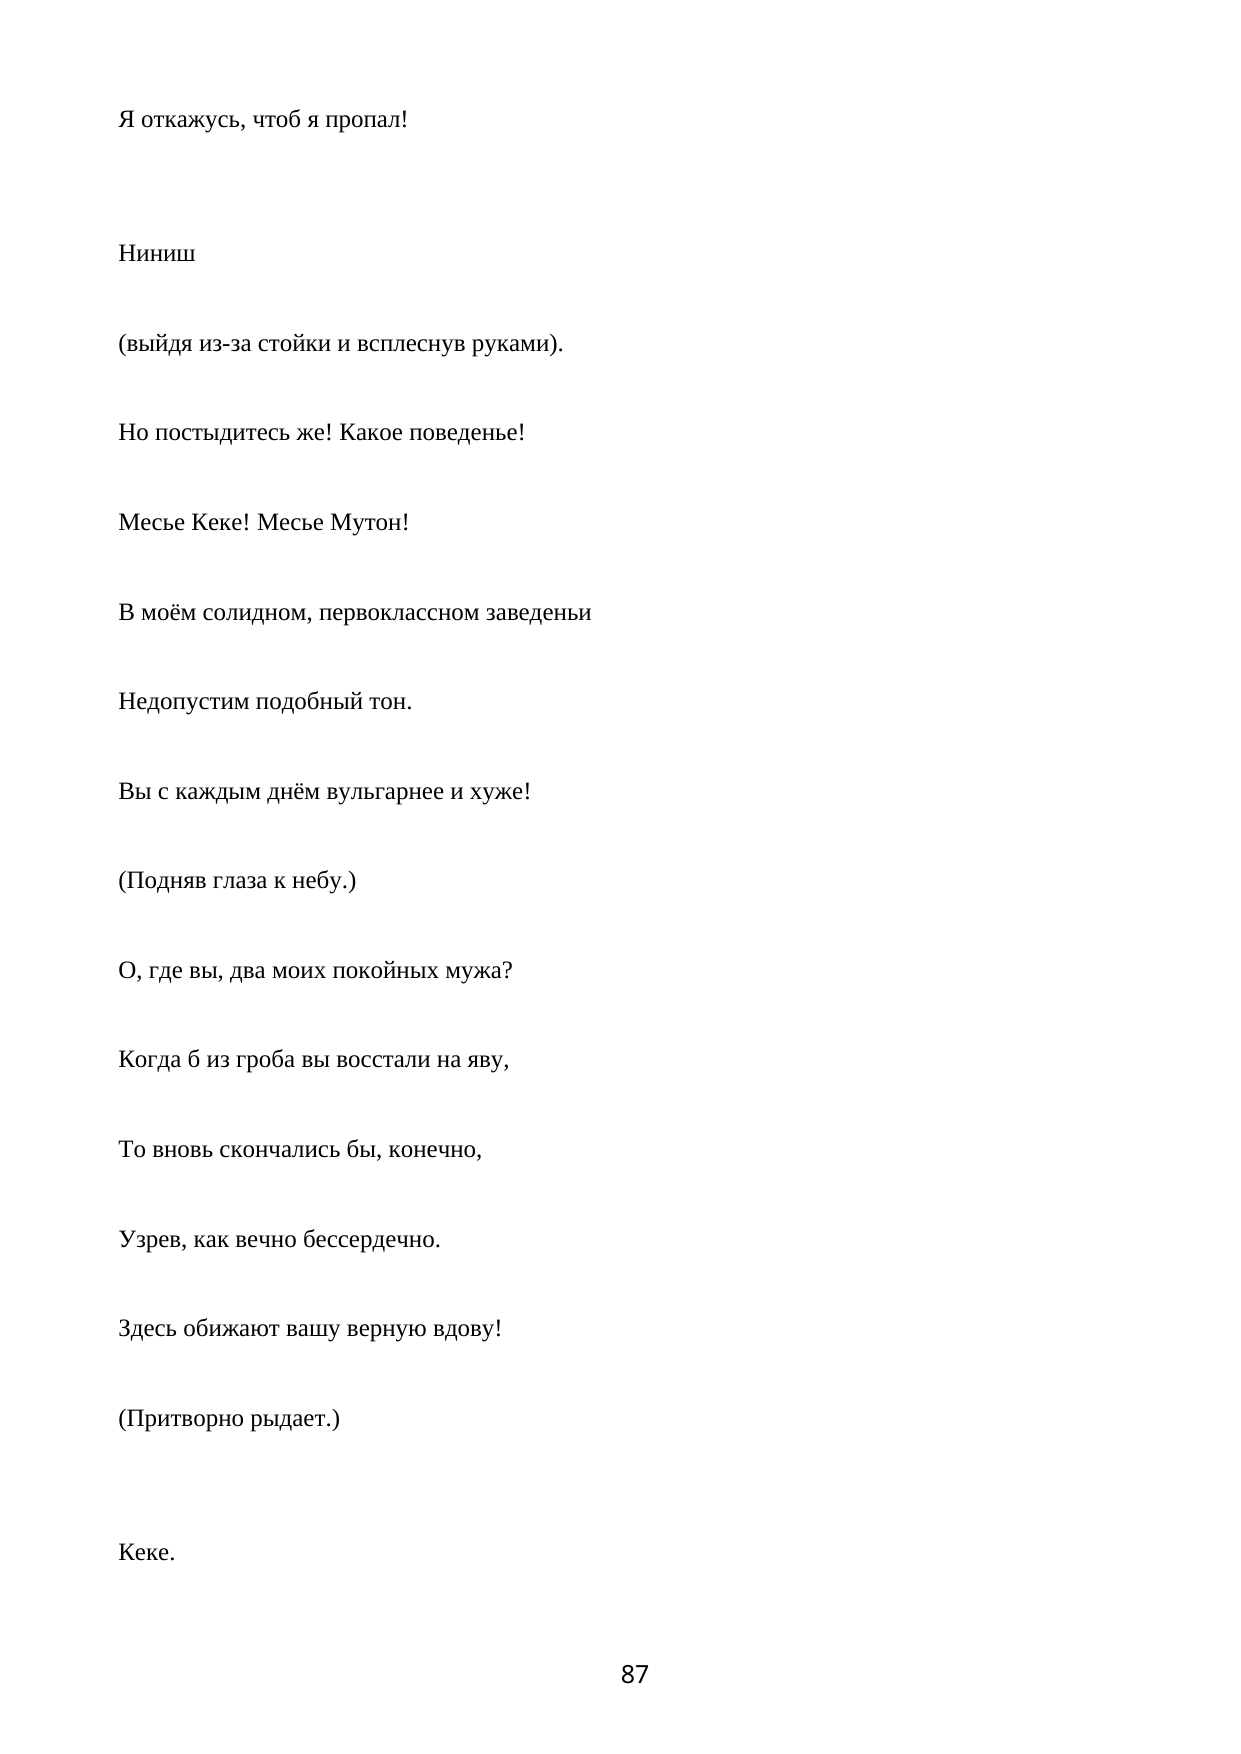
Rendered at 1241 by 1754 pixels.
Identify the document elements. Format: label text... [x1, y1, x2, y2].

text Но постыдитесь же! Какое поведенье! [118, 417, 1152, 446]
text Я откажусь, чтоб я пропал! [118, 104, 1152, 133]
text (Подняв глаза к небу.) [118, 865, 1152, 894]
text Кеке. [118, 1537, 1152, 1566]
text То вновь скончались бы, конечно, [118, 1134, 1152, 1163]
text Узрев, как вечно бессердечно. [118, 1224, 1152, 1252]
text (Притворно рыдает.) [118, 1403, 1152, 1432]
text Когда б из гроба вы восстали на яву, [118, 1044, 1152, 1073]
text В моём солидном, первоклассном заведеньи [118, 597, 1152, 625]
text Недопустим подобный тон. [118, 686, 1152, 715]
text О, где вы, два моих покойных мужа? [118, 955, 1152, 984]
text Ниниш [118, 238, 1152, 267]
text Здесь обижают вашу верную вдову! [118, 1313, 1152, 1342]
text (выйдя из-за стойки и всплеснув руками). [118, 328, 1152, 357]
text Месье Кеке! Месье Мутон! [118, 507, 1152, 536]
text Вы с каждым днём вульгарнее и хуже! [118, 776, 1152, 804]
